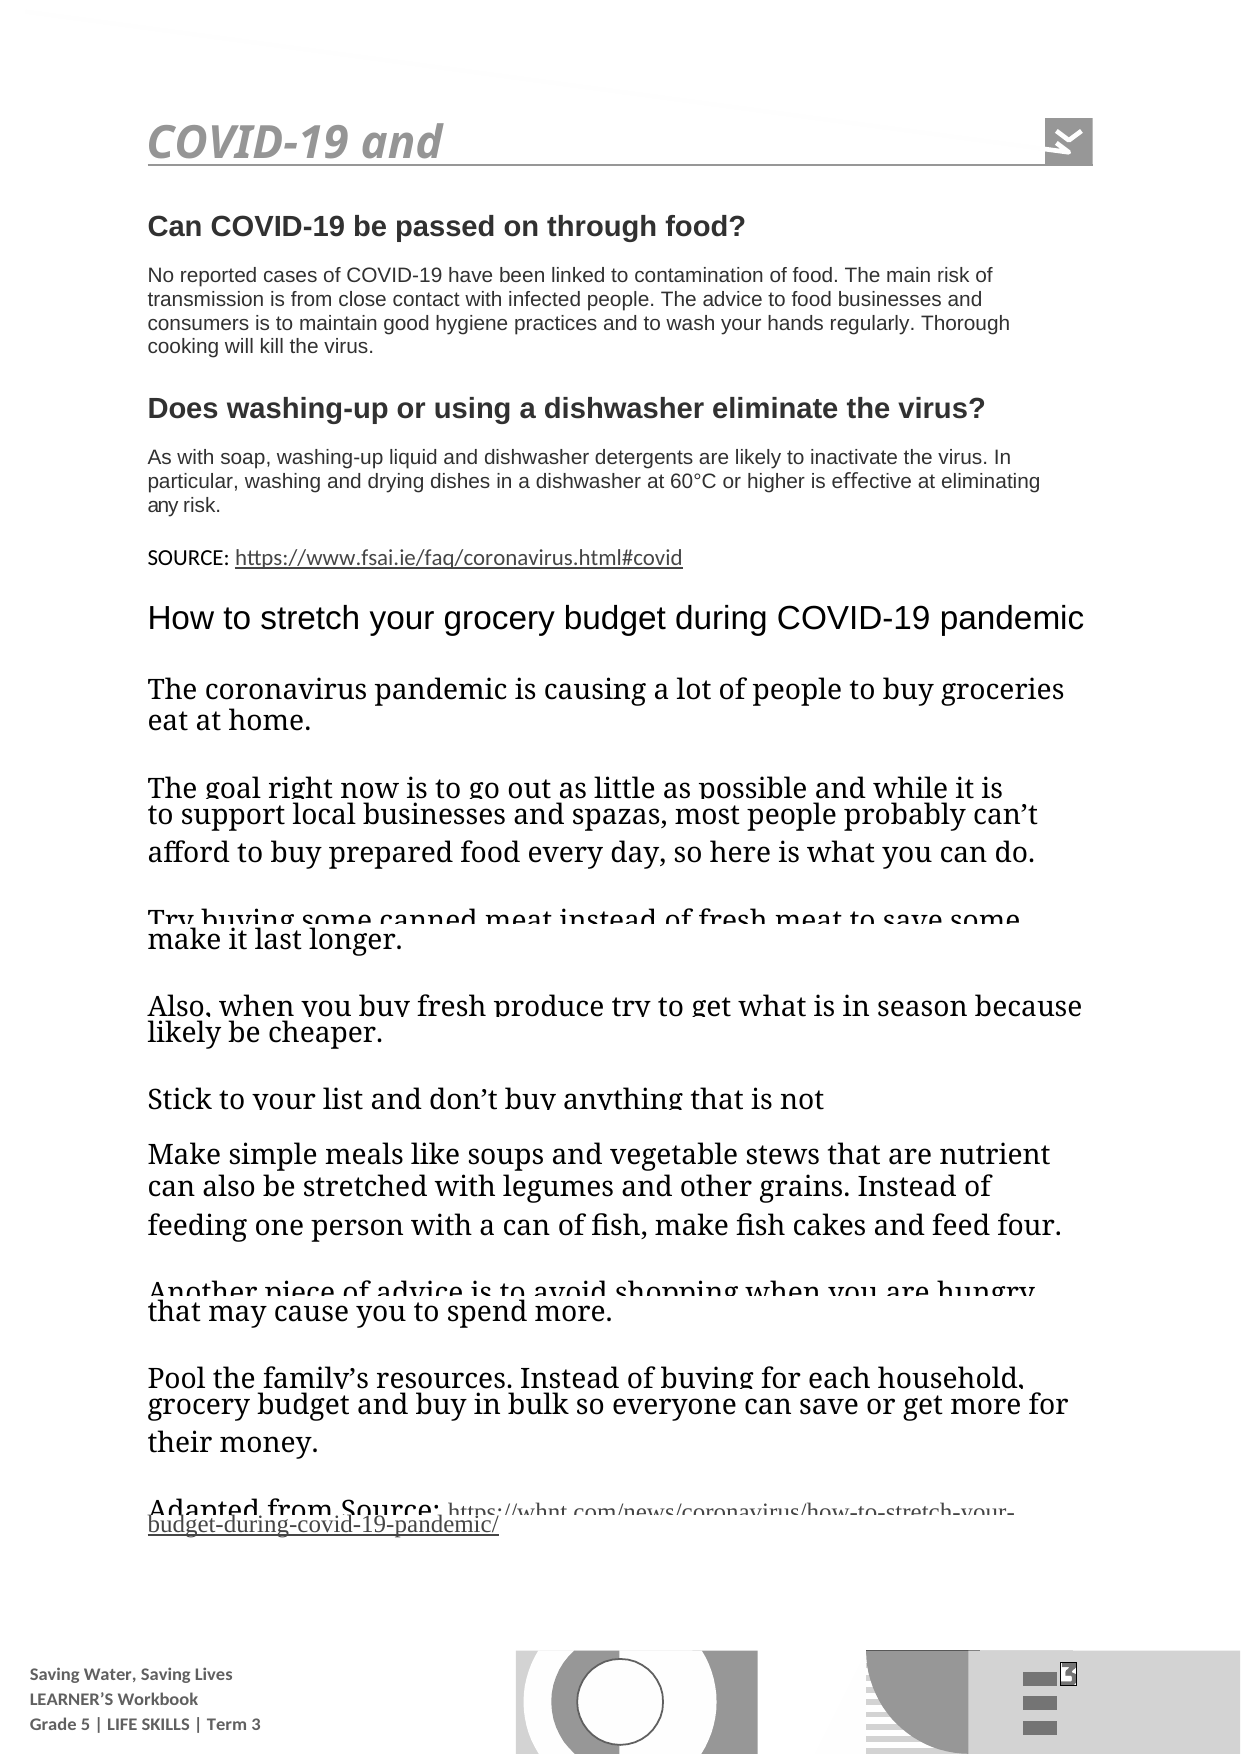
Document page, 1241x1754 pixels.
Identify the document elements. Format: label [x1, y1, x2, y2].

picture [1061, 1663, 1076, 1685]
